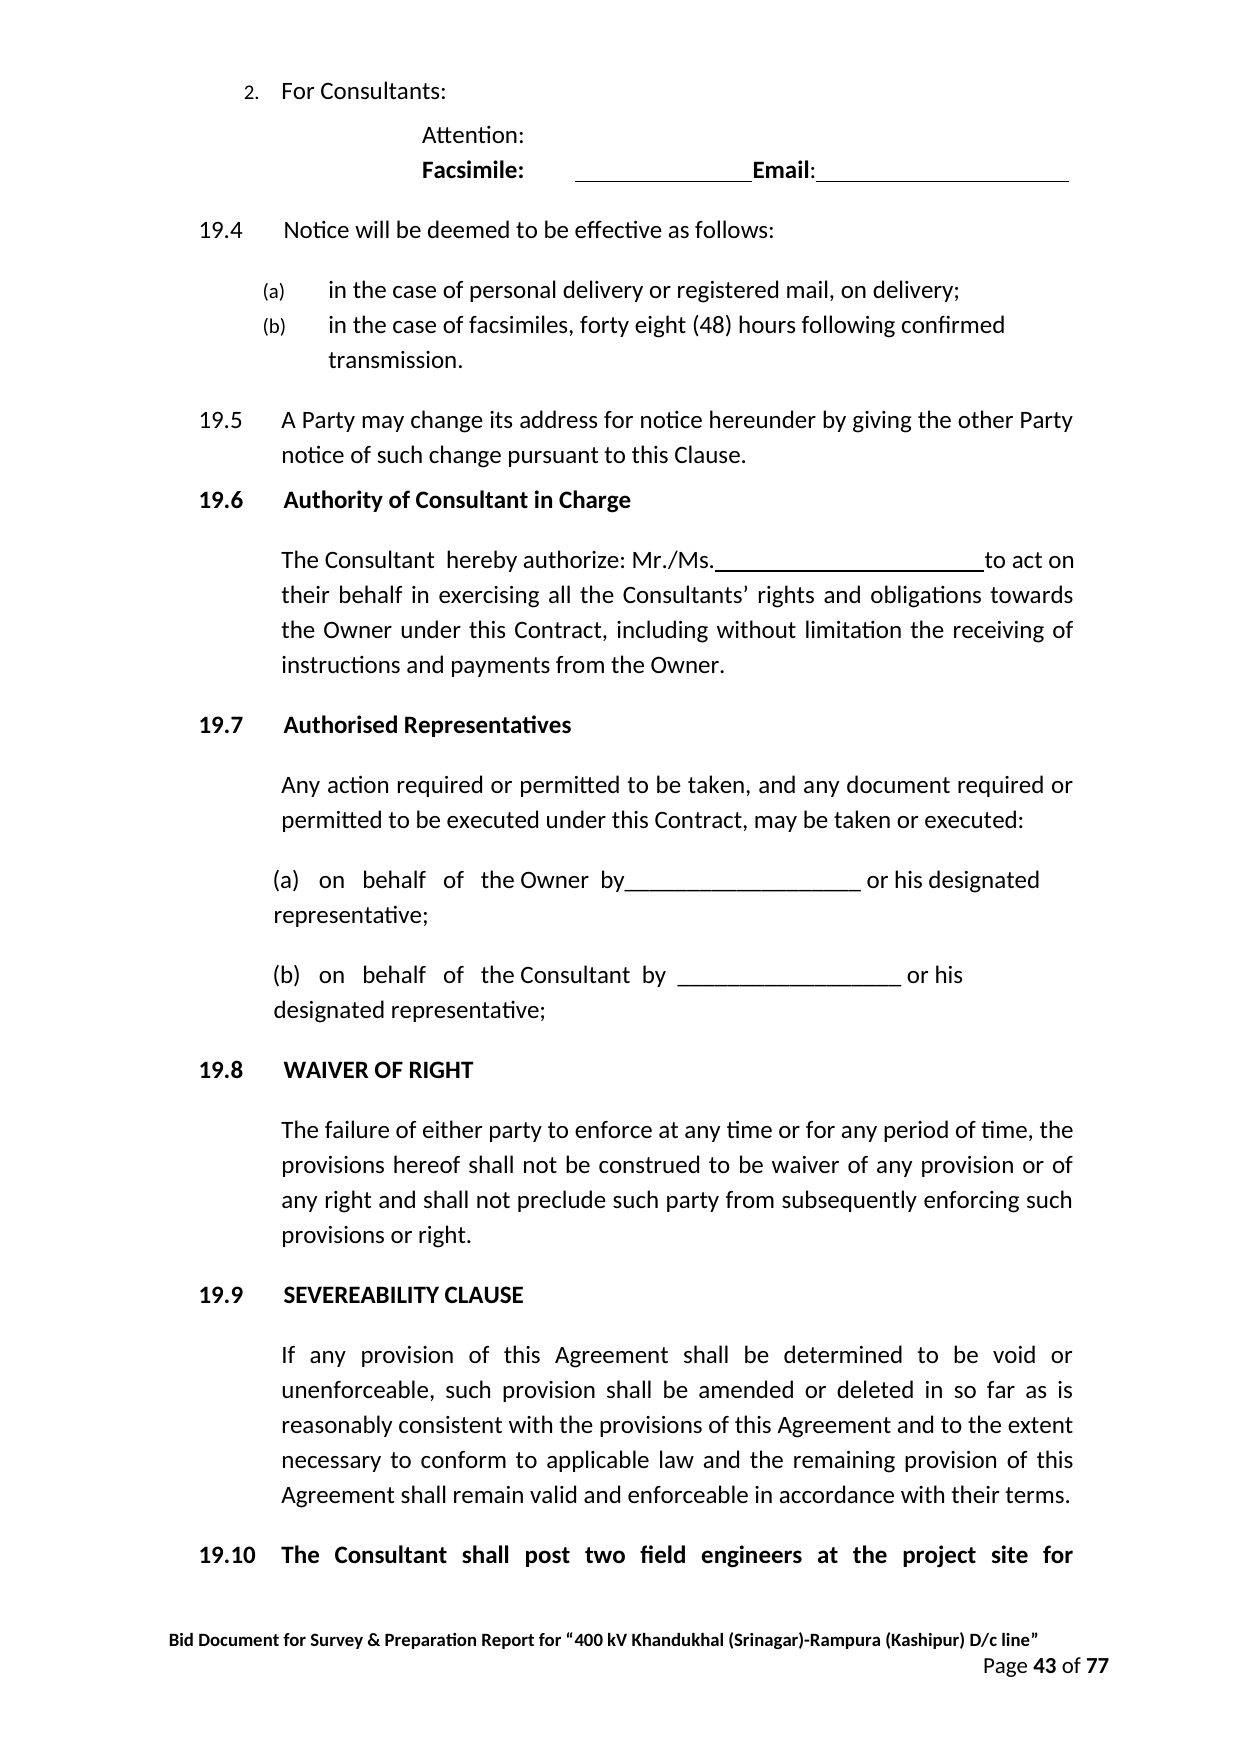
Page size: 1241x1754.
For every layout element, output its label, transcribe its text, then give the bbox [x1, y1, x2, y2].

list Authorised Representatives [198, 709, 1074, 740]
text Any action required or permitted to be taken, and any document required or permitted to be executed under this Contract, may be taken or executed: [281, 769, 1074, 835]
list on behalf of the Consultant by __________________ or his designated representative; [272, 959, 1074, 1025]
list in the case of facsimiles, forty eight (48) hours following confirmed transmission. [262, 310, 1074, 375]
list WAIVER OF RIGHT [198, 1054, 1074, 1085]
list Authority of Consultant in Charge [198, 484, 1074, 515]
text The Consultant hereby authorize: Mr./Ms. to act on their behalf in exercising all the Consultants’ rights and obligations towards the Owner under this Contract, including without limitation the receiving of instructions and payments from the Owner. [281, 544, 1074, 680]
list For Consultants: [244, 75, 1074, 106]
list Notice will be deemed to be effective as follows: [198, 215, 1074, 245]
list A Party may change its address for notice hereunder by giving the other Party notice of such change pursuant to this Clause. [198, 405, 1074, 470]
list SEVEREABILITY CLAUSE [198, 1279, 1074, 1310]
text The failure of either party to enforce at any time or for any period of time, the provisions hereof shall not be construed to be waiver of any provision or of any right and shall not preclude such party from subsequently enforcing such provisions or right. [281, 1114, 1074, 1250]
text If any provision of this Agreement shall be determined to be void or unenforceable, such provision shall be amended or deleted in so far as is reasonably consistent with the provisions of this Agreement and to the extent necessary to conform to applicable law and the remaining provision of this Agreement shall remain valid and enforceable in accordance with their terms. [281, 1339, 1074, 1510]
list on behalf of the Owner by___________________ or his designated representative; [272, 864, 1074, 930]
text Attention: [422, 119, 1074, 150]
list in the case of personal delivery or registered mail, on delivery; [262, 275, 1074, 305]
subtitle Facsimile: Email: [422, 155, 1074, 185]
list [198, 1539, 1074, 1570]
